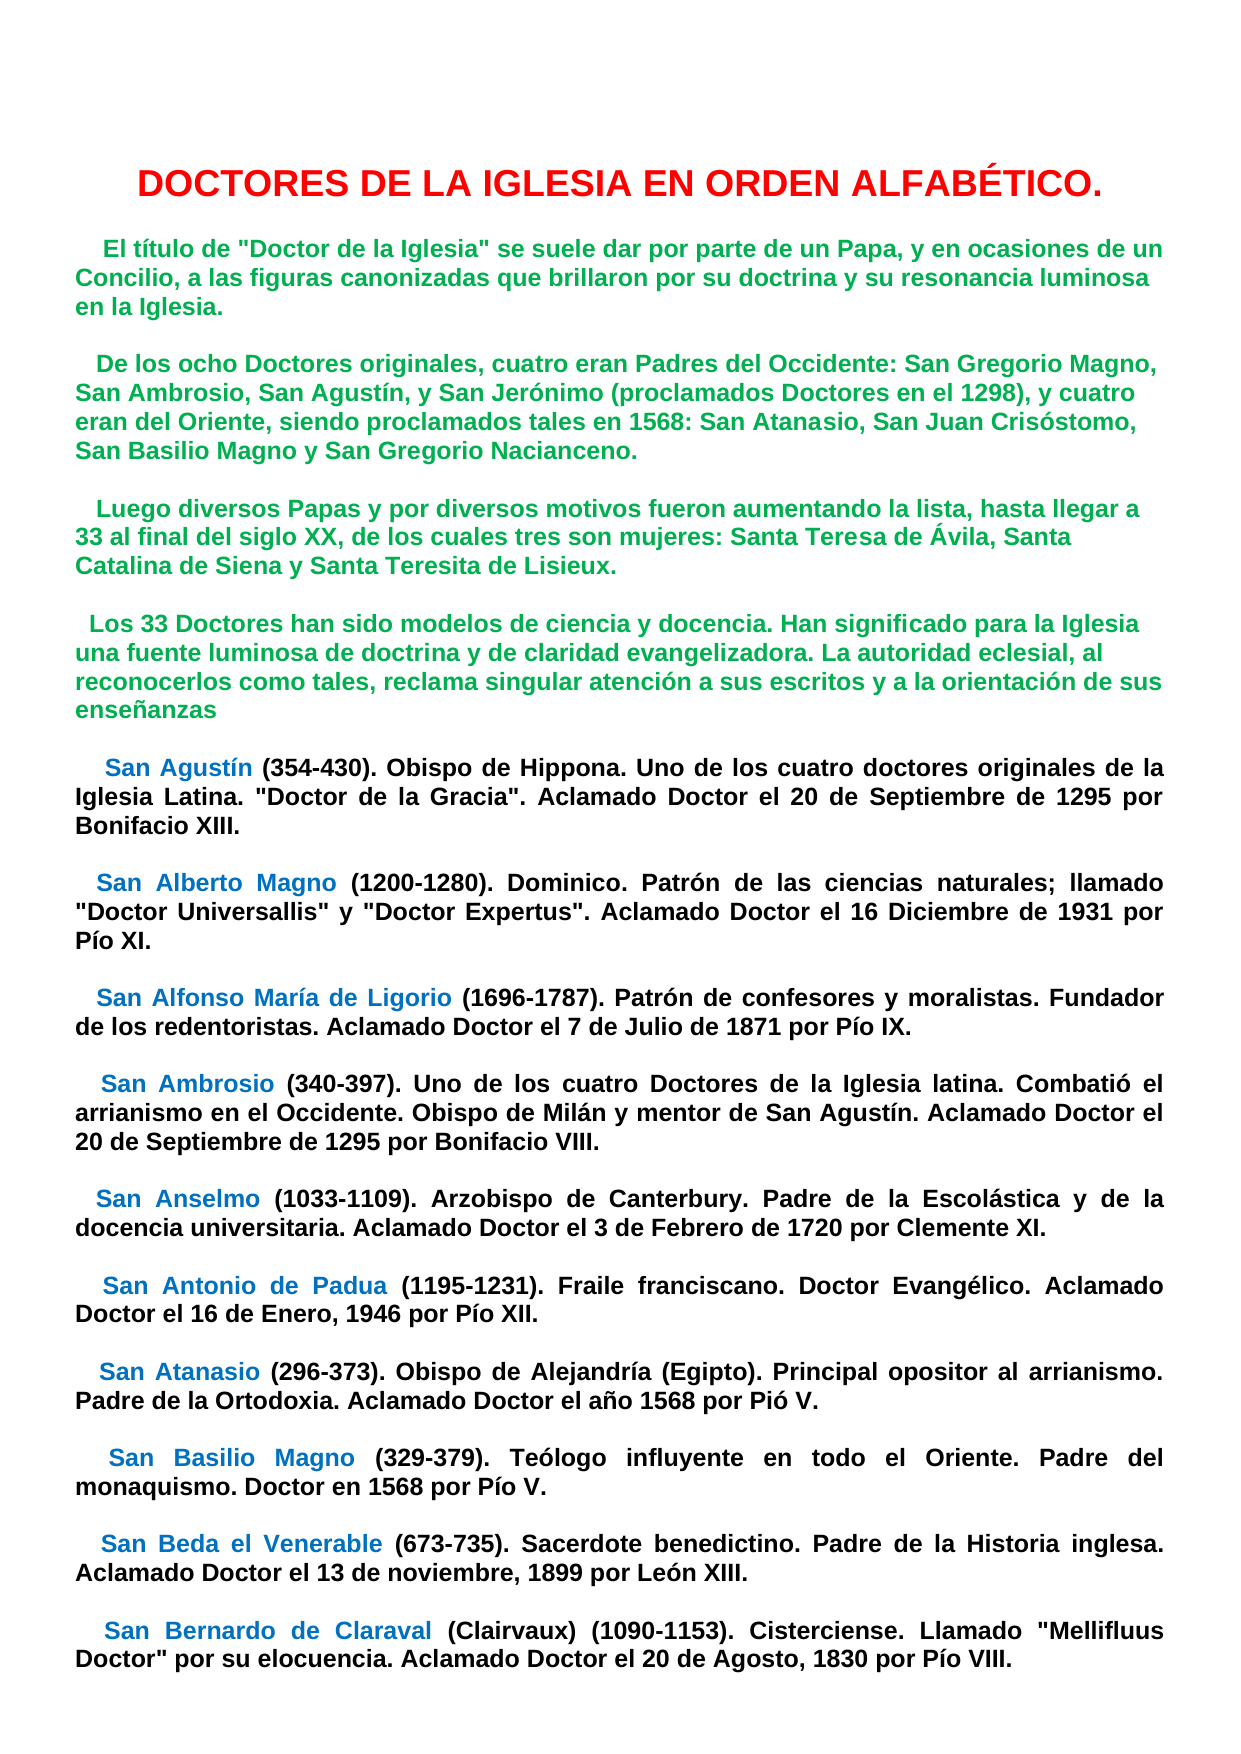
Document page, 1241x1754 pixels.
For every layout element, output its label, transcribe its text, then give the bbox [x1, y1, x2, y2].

text San Basilio Magno (329-379). Teólogo influyente en todo el Oriente. Padre del monaquismo. Doctor en 1568 por Pío V. [75, 1414, 1165, 1501]
text San Atanasio (296-373). Obispo de Alejandría (Egipto). Principal opositor al arrianismo. Padre de la Ortodoxia. Aclamado Doctor el año 1568 por Pió V. [75, 1328, 1165, 1414]
text San Anselmo (1033-1109). Arzobispo de Canterbury. Padre de la Escolástica y de la docencia universitaria. Aclamado Doctor el 3 de Febrero de 1720 por Clemente XI. [75, 1156, 1165, 1242]
text San Agustín (354-430). Obispo de Hippona. Uno de los cuatro doctores originales de la Iglesia Latina. "Doctor de la Gracia". Aclamado Doctor el 20 de Septiembre de 1295 por Bonifacio XIII. [75, 753, 1165, 839]
text San Alberto Magno (1200-1280). Dominico. Patrón de las ciencias naturales; llamado "Doctor Universallis" y "Doctor Expertus". Aclamado Doctor el 16 Diciembre de 1931 por Pío XI. [75, 839, 1165, 954]
text DOCTORES DE LA IGLESIA EN ORDEN ALFABÉTICO. [75, 162, 1165, 205]
text San Alfonso María de Ligorio (1696-1787). Patrón de confesores y moralistas. Fundador de los redentoristas. Aclamado Doctor el 7 de Julio de 1871 por Pío IX. [75, 954, 1165, 1041]
text San Antonio de Padua (1195-1231). Fraile franciscano. Doctor Evangélico. Aclamado Doctor el 16 de Enero, 1946 por Pío XII. [75, 1271, 1165, 1328]
text San Ambrosio (340-397). Uno de los cuatro Doctores de la Iglesia latina. Combatió el arrianismo en el Occidente. Obispo de Milán y mentor de San Agustín. Aclamado Doctor el 20 de Septiembre de 1295 por Bonifacio VIII. [75, 1041, 1165, 1156]
text San Beda el Venerable (673-735). Sacerdote benedictino. Padre de la Historia inglesa. Aclamado Doctor el 13 de noviembre, 1899 por León XIII. [75, 1501, 1165, 1587]
text El título de "Doctor de la Iglesia" se suele dar por parte de un Papa, y en ocasiones de un Concilio, a las figuras canonizadas que brillaron por su doctrina y su resonancia luminosa en la Iglesia. [75, 234, 1165, 320]
text Luego diversos Papas y por diversos motivos fueron aumentando la lista, hasta llegar a 33 al final del siglo XX, de los cuales tres son mujeres: Santa Teresa de Ávila, Santa Catalina de Siena y Santa Teresita de Lisieux. [75, 493, 1165, 580]
text De los ocho Doctores originales, cuatro eran Padres del Occidente: San Gregorio Magno, San Ambrosio, San Agustín, y San Jerónimo (proclamados Doctores en el 1298), y cuatro eran del Oriente, siendo proclamados tales en 1568: San Atanasio, San Juan Crisóstomo, San Basilio Magno y San Gregorio Nacianceno. [75, 349, 1165, 464]
text Los 33 Doctores han sido modelos de ciencia y docencia. Han significado para la Iglesia una fuente luminosa de doctrina y de claridad evangelizadora. La autoridad eclesial, al reconocerlos como tales, reclama singular atención a sus escritos y a la orientación de sus enseñanzas [75, 609, 1165, 724]
text San Bernardo de Claraval (Clairvaux) (1090-1153). Cisterciense. Llamado "Mellifluus Doctor" por su elocuencia. Aclamado Doctor el 20 de Agosto, 1830 por Pío VIII. [75, 1587, 1165, 1673]
